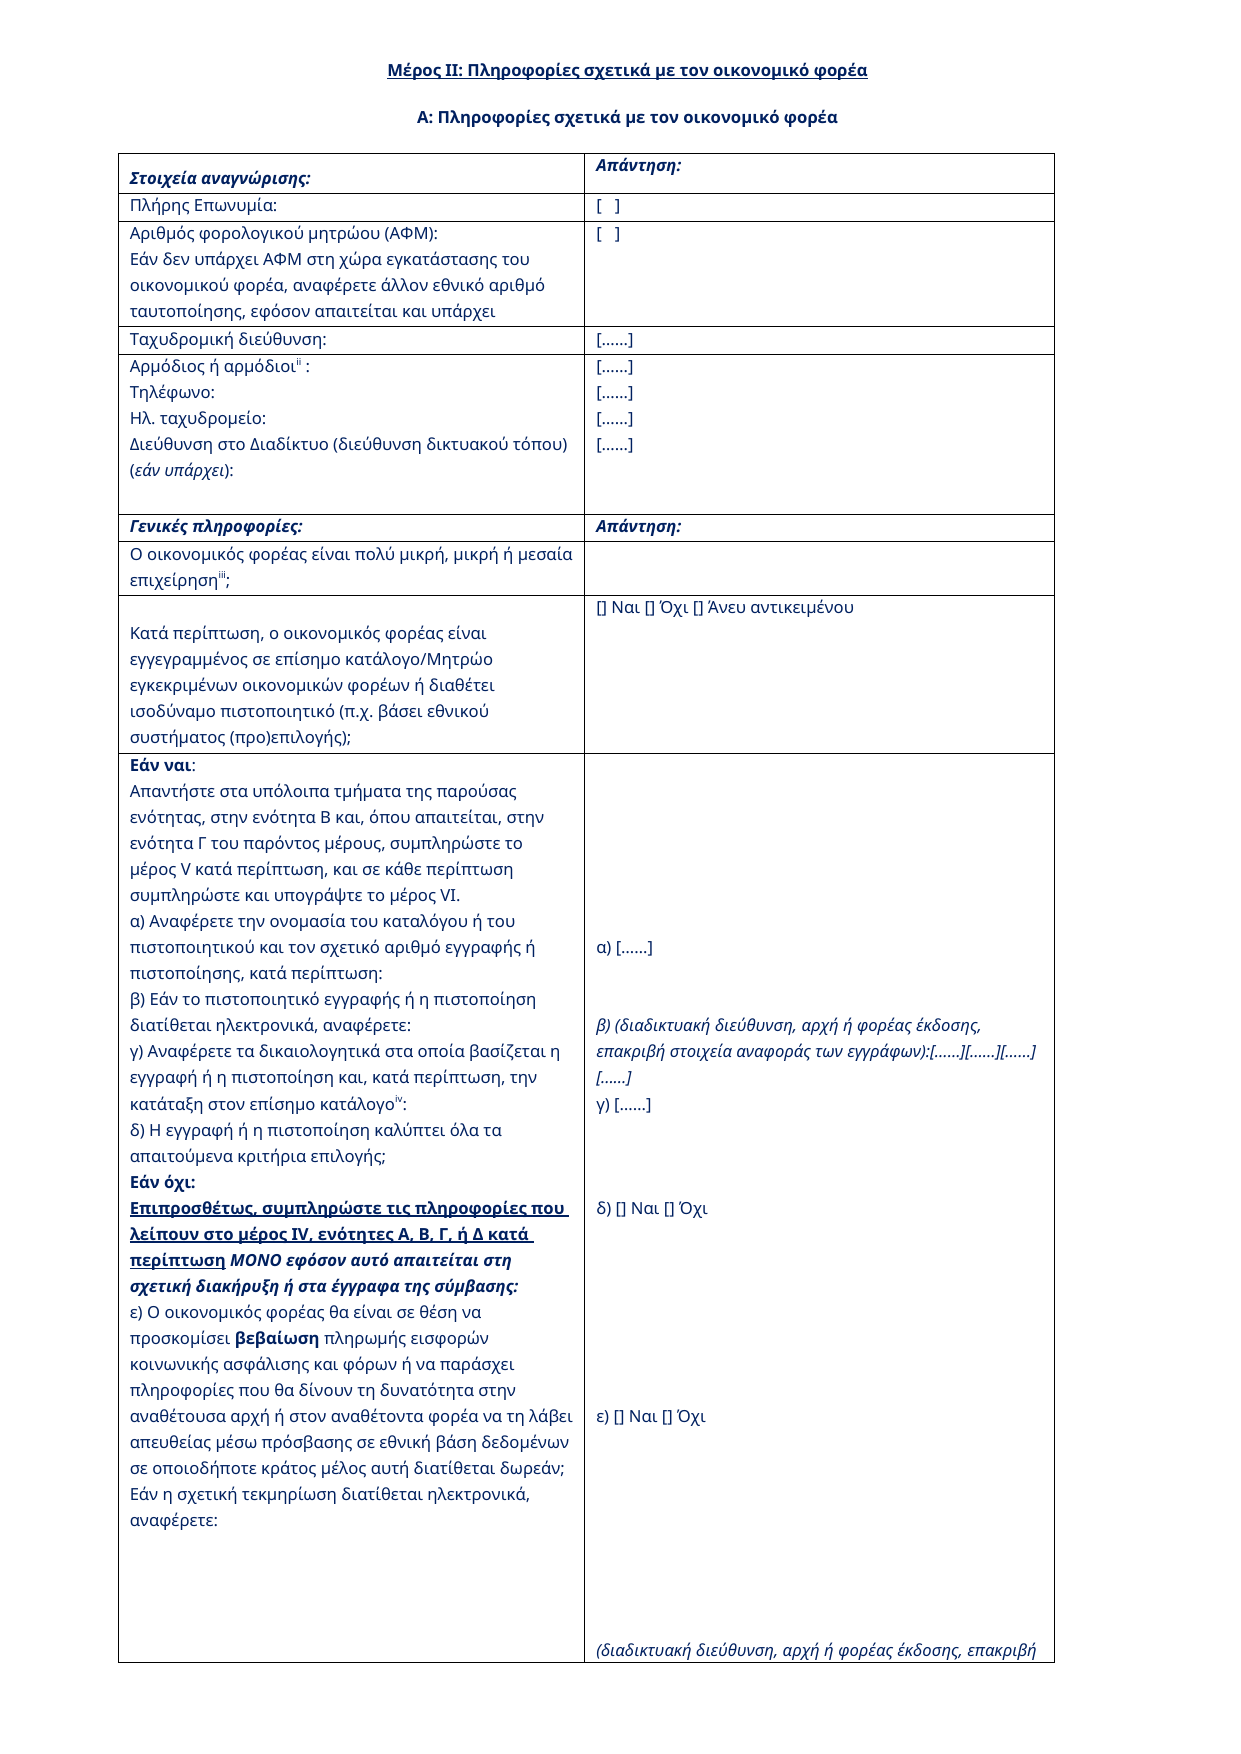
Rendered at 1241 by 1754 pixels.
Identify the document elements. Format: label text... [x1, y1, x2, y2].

table_cell Ο οικονομικός φορέας είναι πολύ μικρή, μικρή ή μεσαία επιχείρηση; [119, 542, 584, 595]
table_cell Αριθμός φορολογικού μητρώου (ΑΦΜ): Εάν δεν υπάρχει ΑΦΜ στη χώρα εγκατάστασης του οικονομικού φορέα, αναφέρετε άλλον εθνικό αριθμό ταυτοποίησης, εφόσον απαιτείται και υπάρχει [119, 222, 584, 326]
table_cell [ ] [585, 194, 1054, 221]
text Α: Πληροφορίες σχετικά με τον οικονομικό φορέα [118, 106, 1137, 129]
table_cell Γενικές πληροφορίες: [119, 515, 584, 541]
table_cell [ ] [585, 222, 1054, 326]
table_cell [……] [585, 327, 1054, 354]
table_cell Απάντηση: [585, 515, 1054, 541]
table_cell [585, 754, 1054, 1662]
text Μέρος II: Πληροφορίες σχετικά με τον οικονομικό φορέα [118, 59, 1137, 82]
table_cell [585, 542, 1054, 595]
table_header Στοιχεία αναγνώρισης: [119, 154, 584, 193]
table_cell Αρμόδιος ή αρμόδιοι : Τηλέφωνο: Ηλ. ταχυδρομείο: Διεύθυνση στο Διαδίκτυο (διεύθυνση δικτυακού τόπου) (εάν υπάρχει): [119, 355, 584, 513]
table_cell [……] [……] [……] [……] [585, 355, 1054, 513]
table_cell Ταχυδρομική διεύθυνση: [119, 327, 584, 354]
table_header Απάντηση: [585, 154, 1054, 193]
table_cell [] Ναι [] Όχι [] Άνευ αντικειμένου [585, 596, 1054, 753]
table_cell Κατά περίπτωση, ο οικονομικός φορέας είναι εγγεγραμμένος σε επίσημο κατάλογο/Μητρώο εγκεκριμένων οικονομικών φορέων ή διαθέτει ισοδύναμο πιστοποιητικό (π.χ. βάσει εθνικού συστήματος (προ)επιλογής); [119, 596, 584, 753]
table_cell Πλήρης Επωνυμία: [119, 194, 584, 221]
